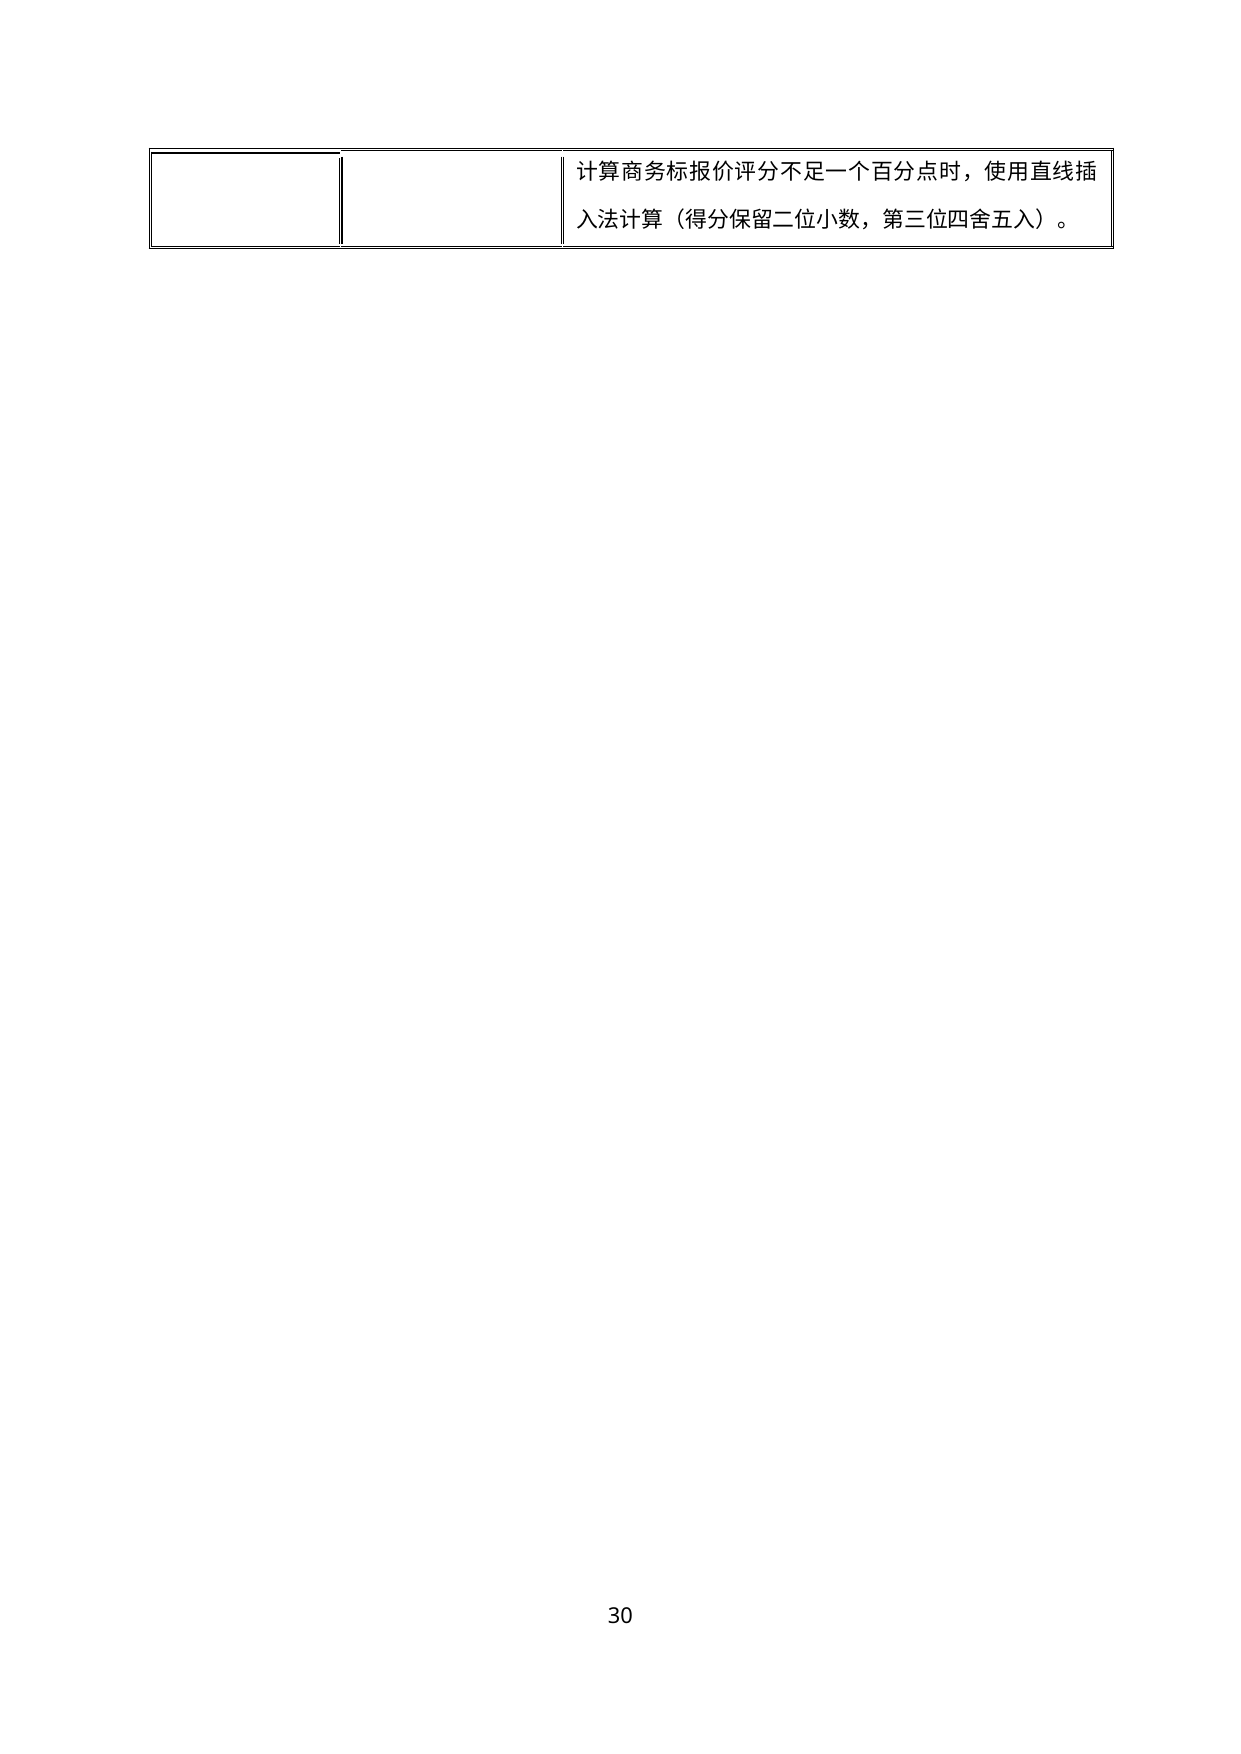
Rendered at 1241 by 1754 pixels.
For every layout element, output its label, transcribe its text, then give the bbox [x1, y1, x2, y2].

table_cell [563, 151, 1111, 246]
table_cell 商务标得分计算 [341, 151, 563, 246]
